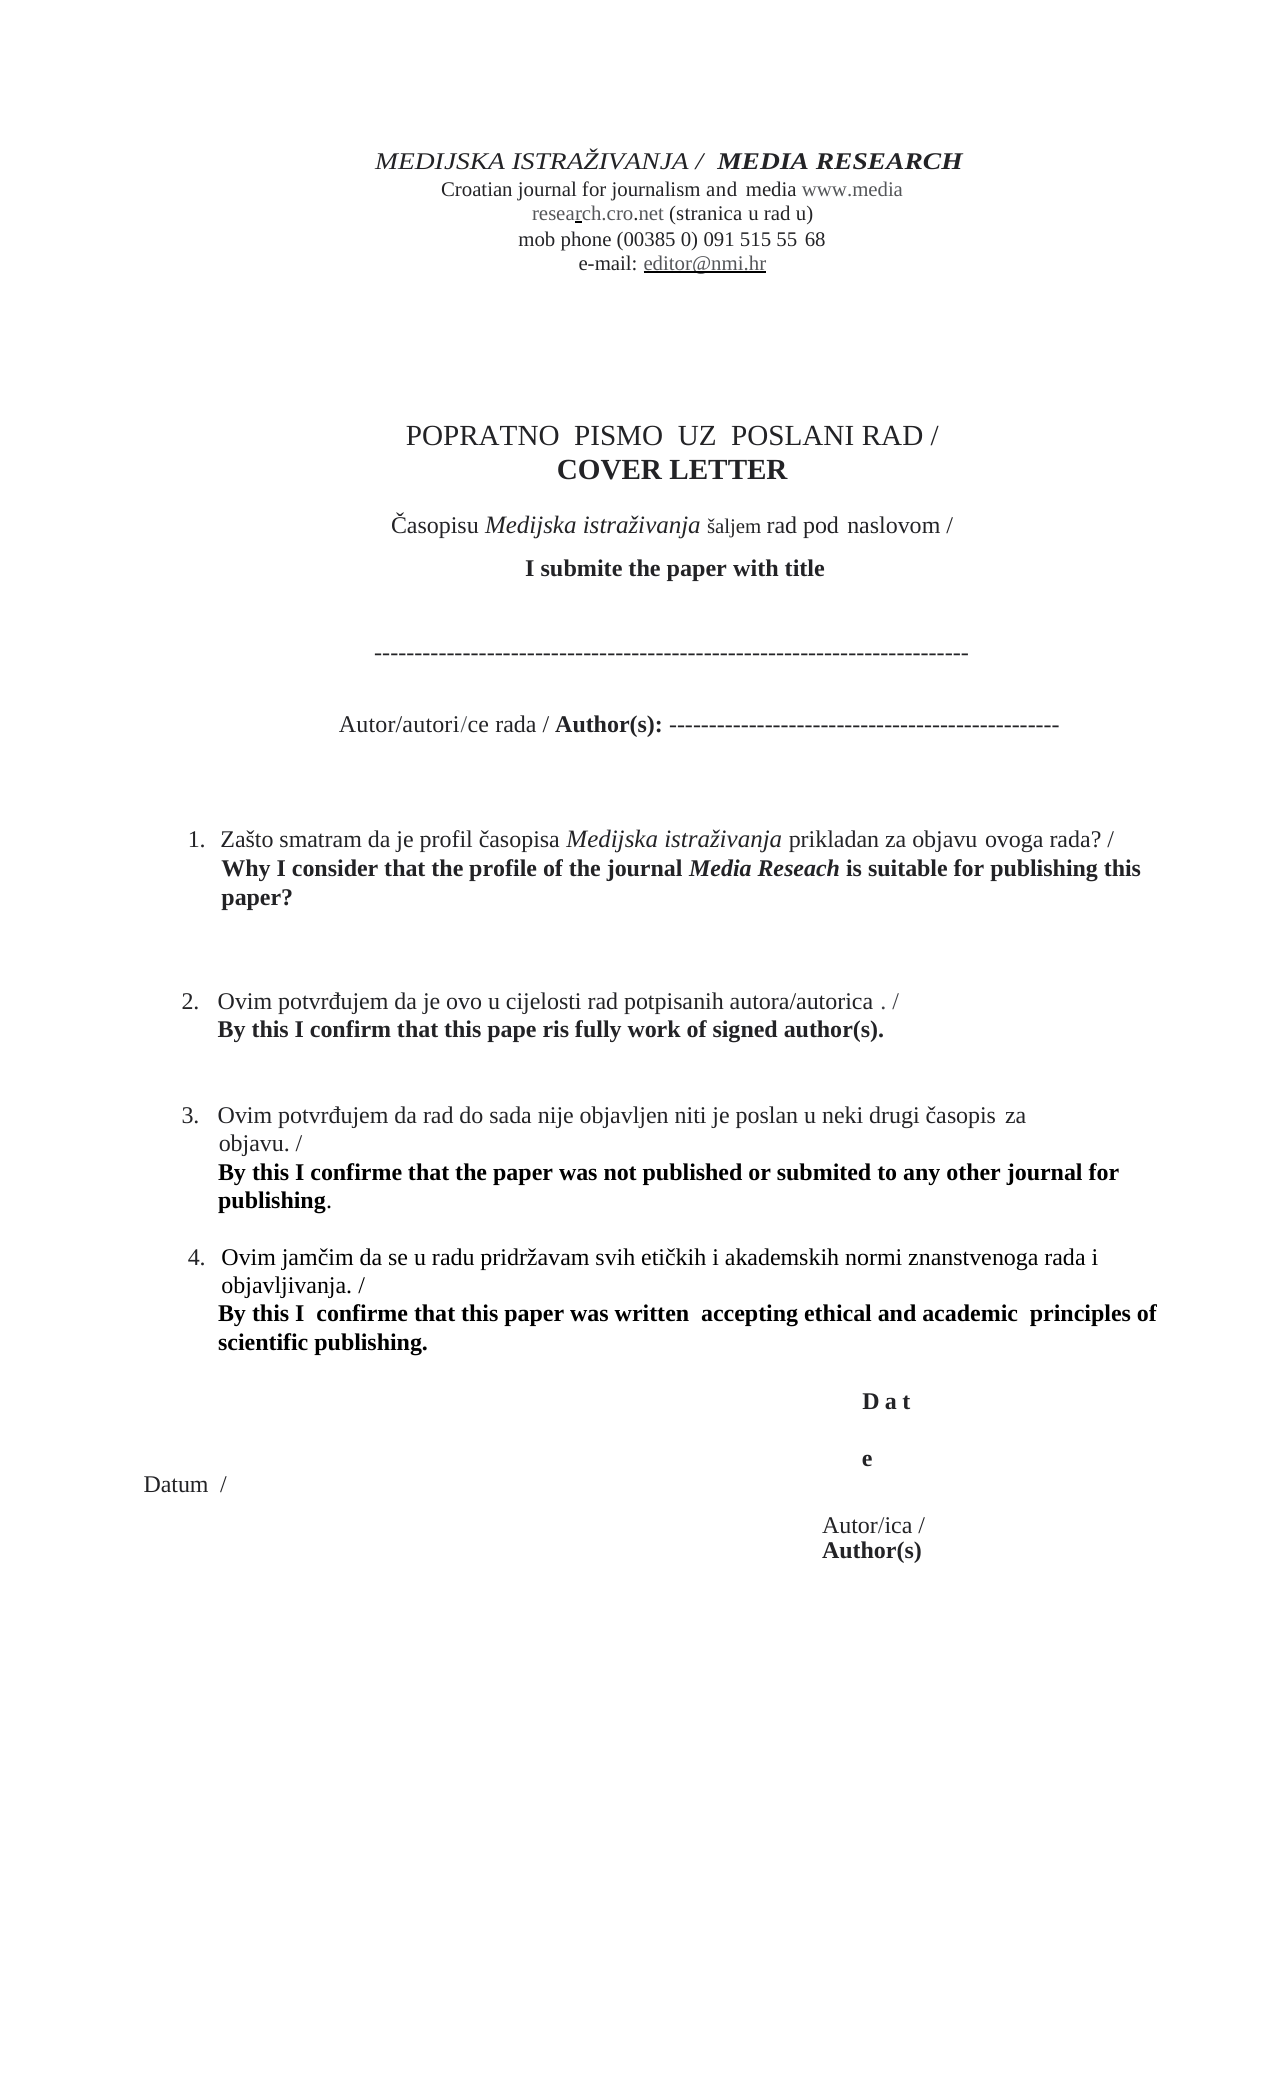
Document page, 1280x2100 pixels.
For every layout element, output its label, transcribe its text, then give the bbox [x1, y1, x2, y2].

text MEDIJSKA ISTRAŽIVANJA / MEDIA RESEARCH [142, 147, 1197, 175]
text Autor/autori/ce rada / Author(s): ------------------------------------------------- [147, 710, 1212, 737]
text e-mail: editor@nmi.hr [145, 251, 1199, 275]
text Date [862, 1357, 922, 1472]
text COVER LETTER [145, 452, 1199, 485]
list Zašto smatram da je profil časopisa Medijska istraživanja prikladan za objavu ovoga rada? / [188, 824, 1174, 853]
text I submite the paper with title [316, 554, 1028, 581]
text Autor/ica / [822, 1514, 1212, 1539]
list By this I confirm that this pape ris fully work of signed author(s). [217, 1015, 1057, 1043]
text -------------------------------------------------------------------------- [316, 638, 1028, 666]
text By this I confirme that this paper was written accepting ethical and academic principles of scientific publishing. [218, 1299, 1212, 1355]
text By this I confirme that the paper was not published or submited to any other journal for publishing. [218, 1158, 1212, 1214]
list Ovim potvrđujem da rad do sada nije objavljen niti je poslan u neki drugi časopis za objavu. / [181, 1101, 1057, 1157]
list Ovim jamčim da se u radu pridržavam svih etičkih i akademskih normi znanstvenoga rada i objavljivanja. / [188, 1243, 1212, 1299]
text Croatian journal for journalism and media www.media research.cro.net (stranica u rad u) [416, 177, 927, 225]
text Author(s) [822, 1539, 1212, 1563]
text Časopisu Medijska istraživanja šaljem rad pod naslovom / [316, 510, 1028, 538]
text Datum / [143, 1441, 333, 1498]
text POPRATNO PISMO UZ POSLANI RAD / [145, 418, 1199, 452]
list Ovim potvrđujem da je ovo u cijelosti rad potpisanih autora/autorica . / [181, 987, 1057, 1015]
list Why I consider that the profile of the journal Media Reseach is suitable for publishing this paper? [221, 854, 1174, 911]
text mob phone (00385 0) 091 515 55 68 [416, 227, 927, 251]
